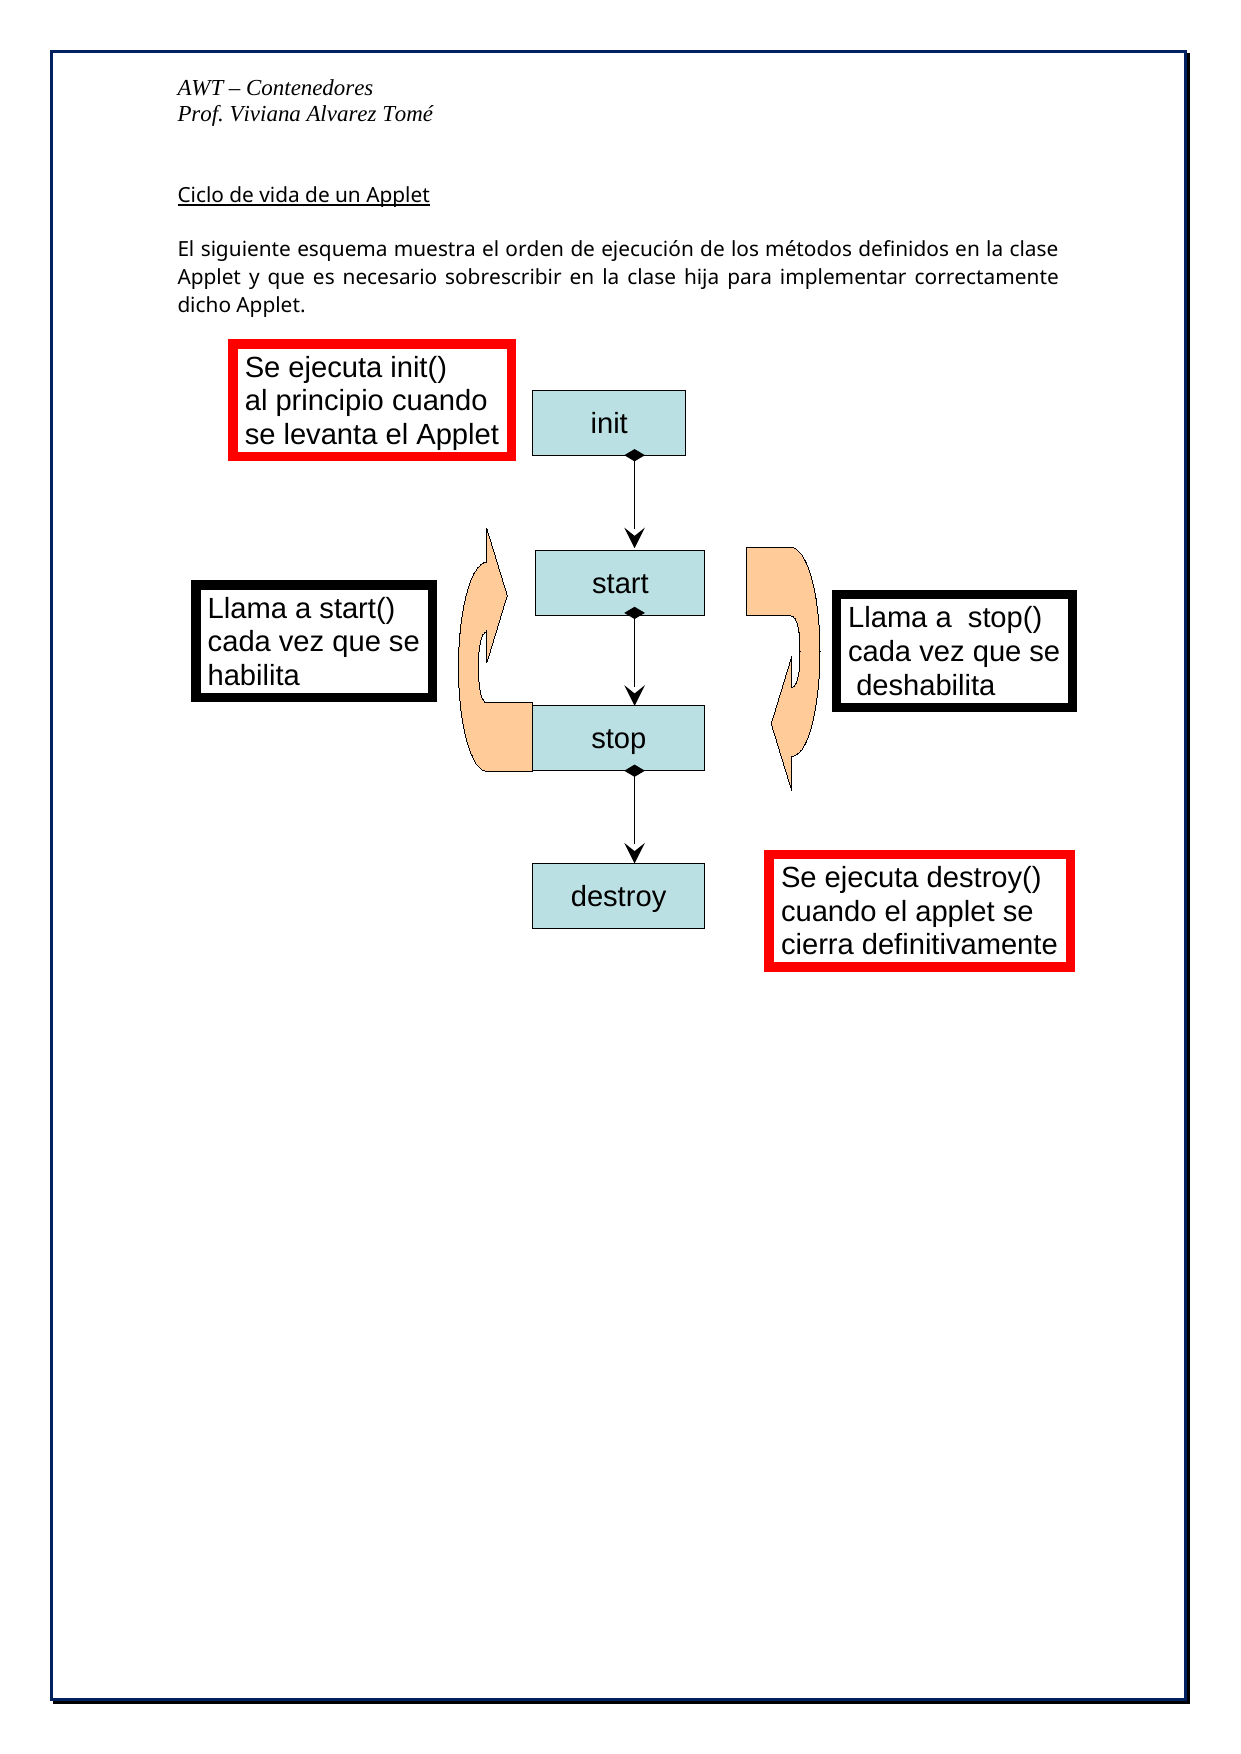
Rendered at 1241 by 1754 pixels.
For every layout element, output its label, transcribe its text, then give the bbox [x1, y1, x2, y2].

text El siguiente esquema muestra el orden de ejecución de los métodos definidos en la clase Applet y que es necesario sobrescribir en la clase hija para implementar correctamente dicho Applet. [177, 234, 1060, 319]
text Ciclo de vida de un Applet [177, 180, 1060, 209]
